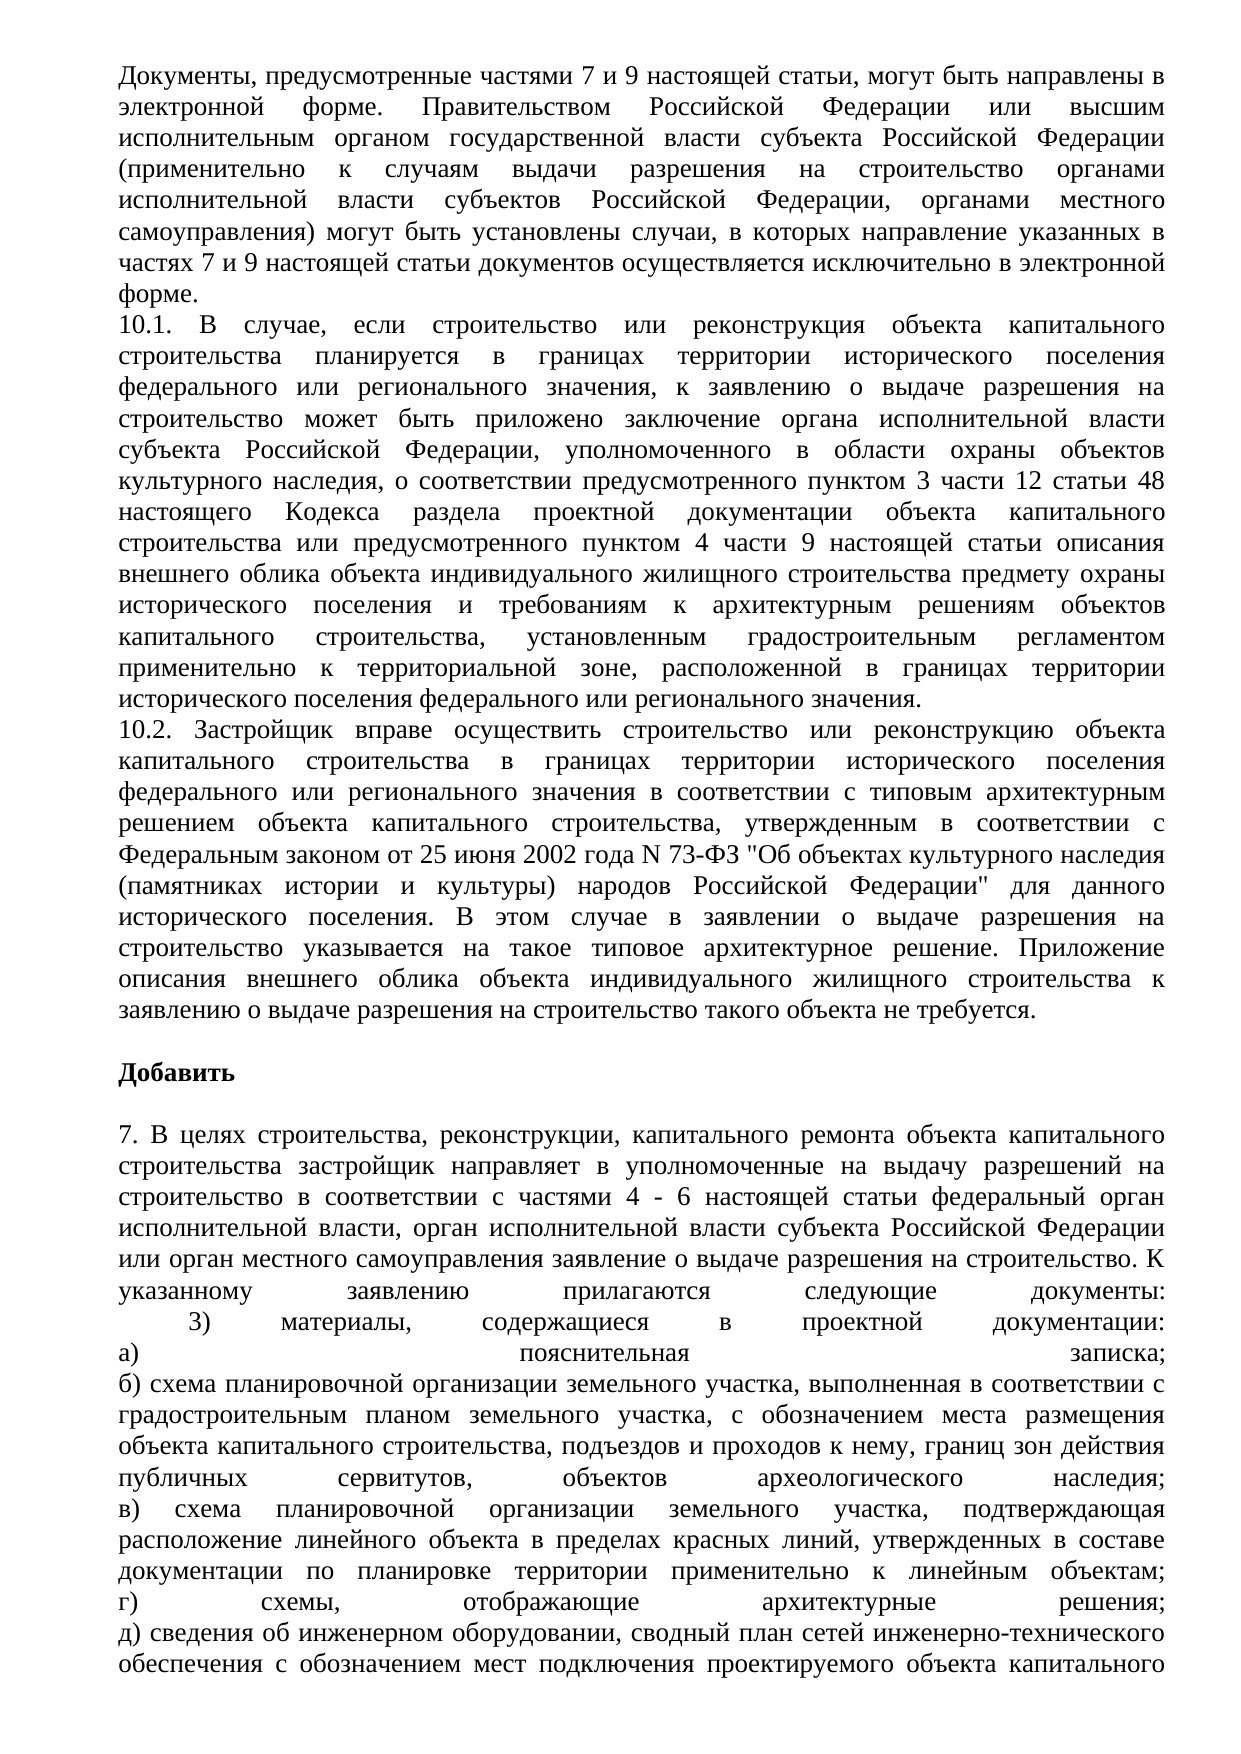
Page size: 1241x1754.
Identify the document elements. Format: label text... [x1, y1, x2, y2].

text 10.2. Застройщик вправе осуществить строительство или реконструкцию объекта капитального строительства в границах территории исторического поселения федерального или регионального значения в соответствии с типовым архитектурным решением объекта капитального строительства, утвержденным в соответствии с Федеральным законом от 25 июня 2002 года N 73-ФЗ "Об объектах культурного наследия (памятниках истории и культуры) народов Российской Федерации" для данного исторического поселения. В этом случае в заявлении о выдаче разрешения на строительство указывается на такое типовое архитектурное решение. Приложение описания внешнего облика объекта индивидуального жилищного строительства к заявлению о выдаче разрешения на строительство такого объекта не требуется. [118, 713, 1167, 1024]
text Добавить [118, 1056, 1167, 1087]
text 10.1. В случае, если строительство или реконструкция объекта капитального строительства планируется в границах территории исторического поселения федерального или регионального значения, к заявлению о выдаче разрешения на строительство может быть приложено заключение органа исполнительной власти субъекта Российской Федерации, уполномоченного в области охраны объектов культурного наследия, о соответствии предусмотренного пунктом 3 части 12 статьи 48 настоящего Кодекса раздела проектной документации объекта капитального строительства или предусмотренного пунктом 4 части 9 настоящей статьи описания внешнего облика объекта индивидуального жилищного строительства предмету охраны исторического поселения и требованиям к архитектурным решениям объектов капитального строительства, установленным градостроительным регламентом применительно к территориальной зоне, расположенной в границах территории исторического поселения федерального или регионального значения. [118, 308, 1167, 713]
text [118, 59, 1167, 308]
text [118, 1118, 1167, 1679]
